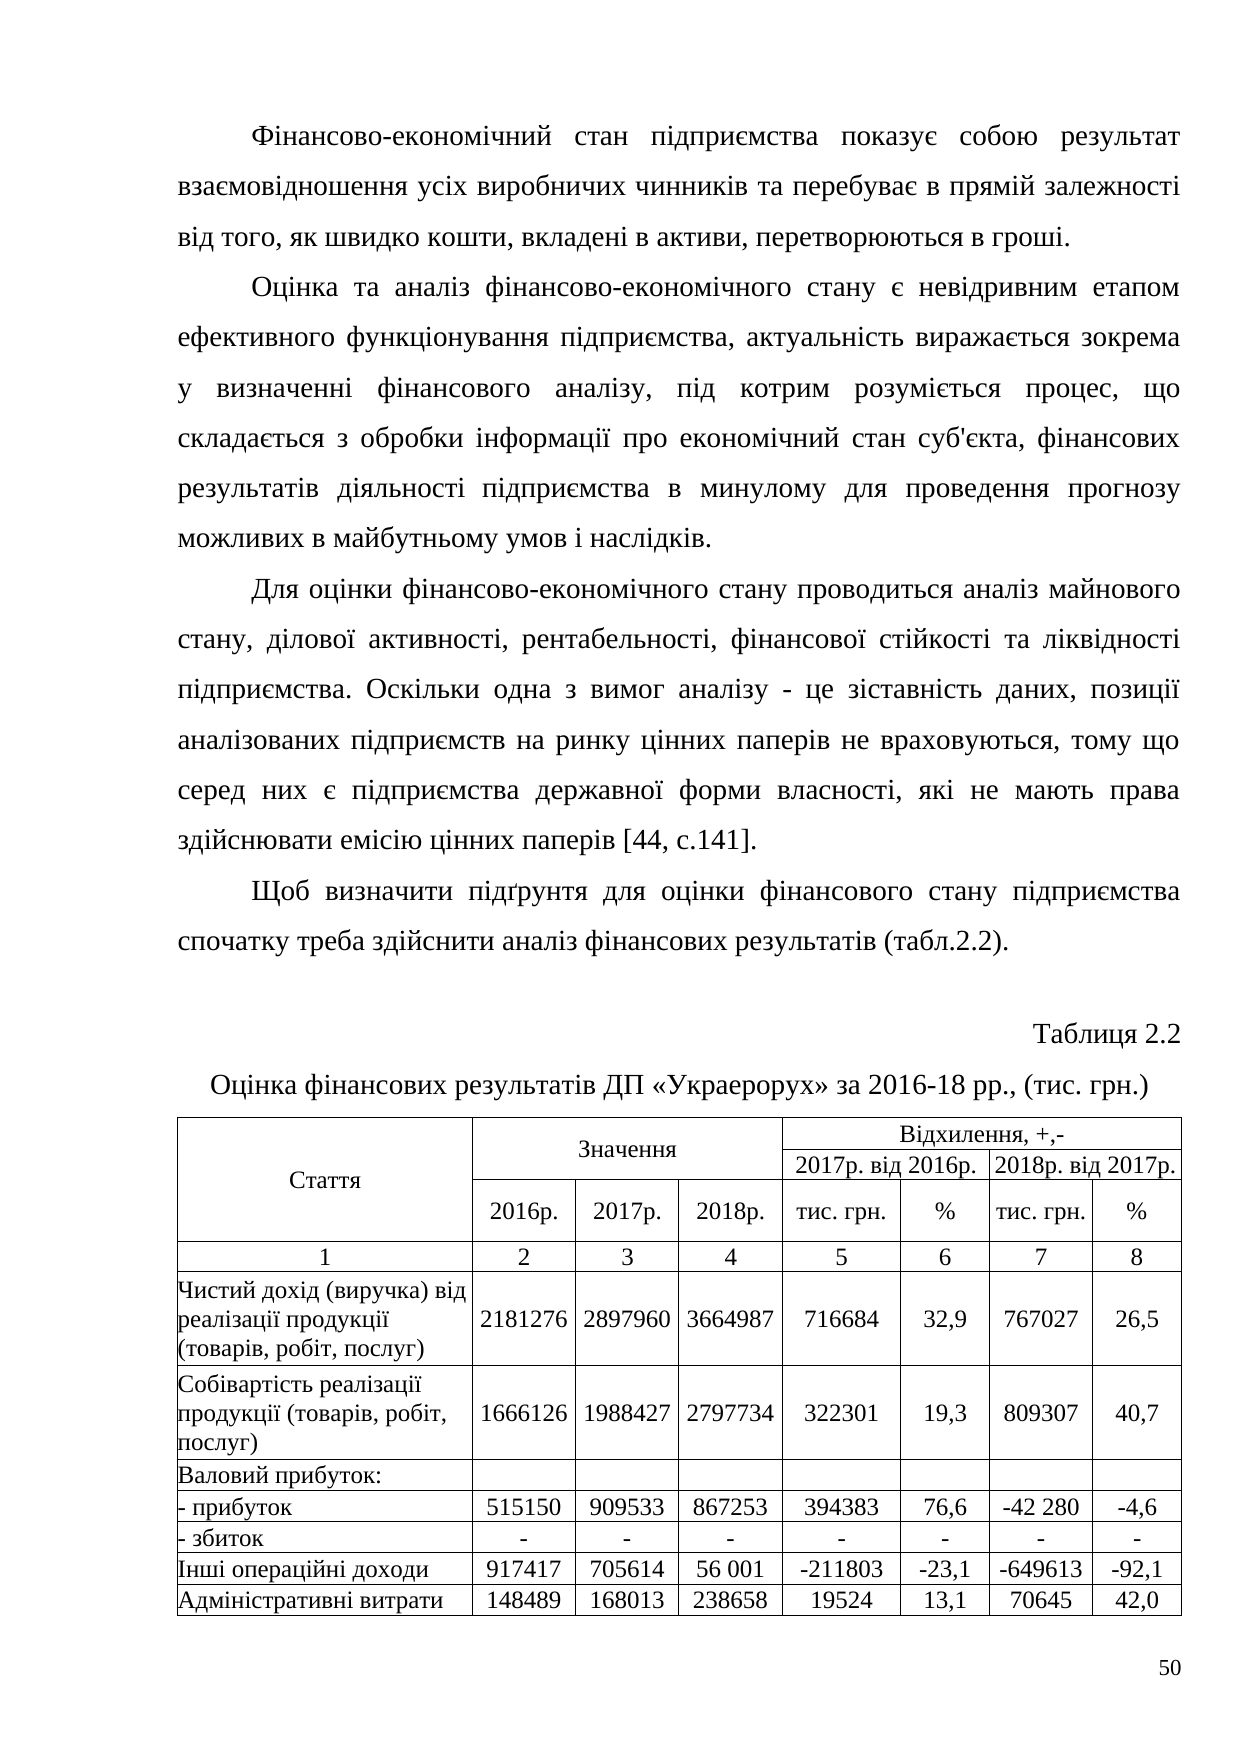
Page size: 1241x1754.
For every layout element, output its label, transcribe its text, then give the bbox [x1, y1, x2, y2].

table_cell - збиток [178, 1522, 472, 1552]
table_cell 809307 [990, 1366, 1092, 1458]
table_cell 168013 [576, 1585, 678, 1615]
table_cell - [576, 1522, 678, 1552]
table_cell -4,6 [1093, 1491, 1181, 1521]
table_cell Інші операційні доходи [178, 1553, 472, 1583]
table_cell 394383 [783, 1491, 900, 1521]
table_cell - [1093, 1522, 1181, 1552]
table_cell Адміністративні витрати [178, 1585, 472, 1615]
table_cell 148489 [473, 1585, 575, 1615]
table_cell 76,6 [901, 1491, 989, 1521]
table_cell 70645 [990, 1585, 1092, 1615]
table_cell - [901, 1522, 989, 1552]
table_cell 2797734 [679, 1366, 782, 1458]
table_cell 2017р. від 2016р. [783, 1150, 989, 1179]
table_cell 2181276 [473, 1272, 575, 1365]
table_cell % [901, 1180, 989, 1241]
table_cell 56 001 [679, 1553, 782, 1583]
table_cell 19524 [783, 1585, 900, 1615]
table_cell 40,7 [1093, 1366, 1181, 1458]
table_cell [576, 1491, 678, 1521]
table_cell -92,1 [1093, 1553, 1181, 1583]
table_cell Чистий дохід (виручка) від реалізації продукції (товарів, робіт, послуг) [178, 1272, 472, 1365]
text Для оцінки фінансово-економічного стану проводиться аналіз майнового стану, ділової активності, рентабельності, фінансової стійкості та ліквідності підприємства. Оскільки одна з вимог аналізу - це зіставність даних, позиції аналізованих підприємств на ринку цінних паперів не враховуються, тому що серед них є підприємства державної форми власності, які не мають права здійснювати емісію цінних паперів [44, с.141]. [177, 571, 1181, 856]
table_cell 1666126 [473, 1366, 575, 1458]
table_cell 3 [576, 1242, 678, 1271]
table_cell 867253 [679, 1491, 782, 1521]
table_cell 238658 [679, 1585, 782, 1615]
table_cell 767027 [990, 1272, 1092, 1365]
table_cell -211803 [783, 1553, 900, 1583]
text Щоб визначити підґрунтя для оцінки фінансового стану підприємства спочатку треба здійснити аналіз фінансових результатів (табл.2.2). [177, 873, 1181, 957]
table_cell [679, 1460, 782, 1490]
table_cell [990, 1460, 1092, 1490]
table_cell - [473, 1522, 575, 1552]
table_cell -649613 [990, 1553, 1092, 1583]
table_cell 705614 [576, 1553, 678, 1583]
table_cell тис. грн. [990, 1180, 1092, 1241]
table_cell 2018р. від 2017р. [990, 1150, 1181, 1179]
table_cell 19,3 [901, 1366, 989, 1458]
text Фінансово-економічний стан підприємства показує собою результат взаємовідношення усіх виробничих чинників та перебуває в прямій залежності від того, як швидко кошти, вкладені в активи, перетворюються в гроші. [177, 118, 1181, 252]
table_cell 6 [901, 1242, 989, 1271]
table_cell 7 [990, 1242, 1092, 1271]
table_cell 5 [783, 1242, 900, 1271]
text Таблиця 2.2 [177, 1017, 1181, 1050]
table_cell 2017р. [576, 1180, 678, 1241]
table_cell 917417 [473, 1553, 575, 1583]
table_cell 32,9 [901, 1272, 989, 1365]
table_cell 4 [679, 1242, 782, 1271]
table_header Значення [473, 1118, 782, 1179]
table_cell 2018р. [679, 1180, 782, 1241]
table_header Відхилення, +,- [783, 1118, 1181, 1148]
table_cell -23,1 [901, 1553, 989, 1583]
table_cell 2016р. [473, 1180, 575, 1241]
table_cell [473, 1460, 575, 1490]
table_cell - [990, 1522, 1092, 1552]
table_cell 13,1 [901, 1585, 989, 1615]
table_cell [1093, 1460, 1181, 1490]
table_cell 515150 [473, 1491, 575, 1521]
table_cell Собівартість реалізації продукції (товарів, робіт, послуг) [178, 1366, 472, 1458]
table_cell % [1093, 1180, 1181, 1241]
table_cell 716684 [783, 1272, 900, 1365]
table_cell 1 [178, 1242, 472, 1271]
table_cell 42,0 [1093, 1585, 1181, 1615]
table_cell 26,5 [1093, 1272, 1181, 1365]
table_cell [783, 1460, 900, 1490]
table_cell - прибуток [178, 1491, 472, 1521]
text Оцінка та аналіз фінансово-економічного стану є невідривним етапом ефективного функціонування підприємства, актуальність виражається зокрема у визначенні фінансового аналізу, під котрим розуміється процес, що складається з обробки інформації про економічний стан суб'єкта, фінансових результатів діяльності підприємства в минулому для проведення прогнозу можливих в майбутньому умов і наслідків. [177, 269, 1181, 554]
table_cell 8 [1093, 1242, 1181, 1271]
table_cell тис. грн. [783, 1180, 900, 1241]
table_cell - [783, 1522, 900, 1552]
table_cell 3664987 [679, 1272, 782, 1365]
table_cell - [679, 1522, 782, 1552]
table_cell [901, 1460, 989, 1490]
table_cell -42 280 [990, 1491, 1092, 1521]
table_cell [576, 1460, 678, 1490]
table_cell 2 [473, 1242, 575, 1271]
text Оцінка фінансових результатів ДП «Украерорух» за 2016-18 рр., (тис. грн.) [177, 1067, 1181, 1100]
table_cell 1988427 [576, 1366, 678, 1458]
table_cell Валовий прибуток: [178, 1460, 472, 1490]
table_cell 2897960 [576, 1272, 678, 1365]
table_cell 322301 [783, 1366, 900, 1458]
table_header Стаття [178, 1118, 472, 1241]
